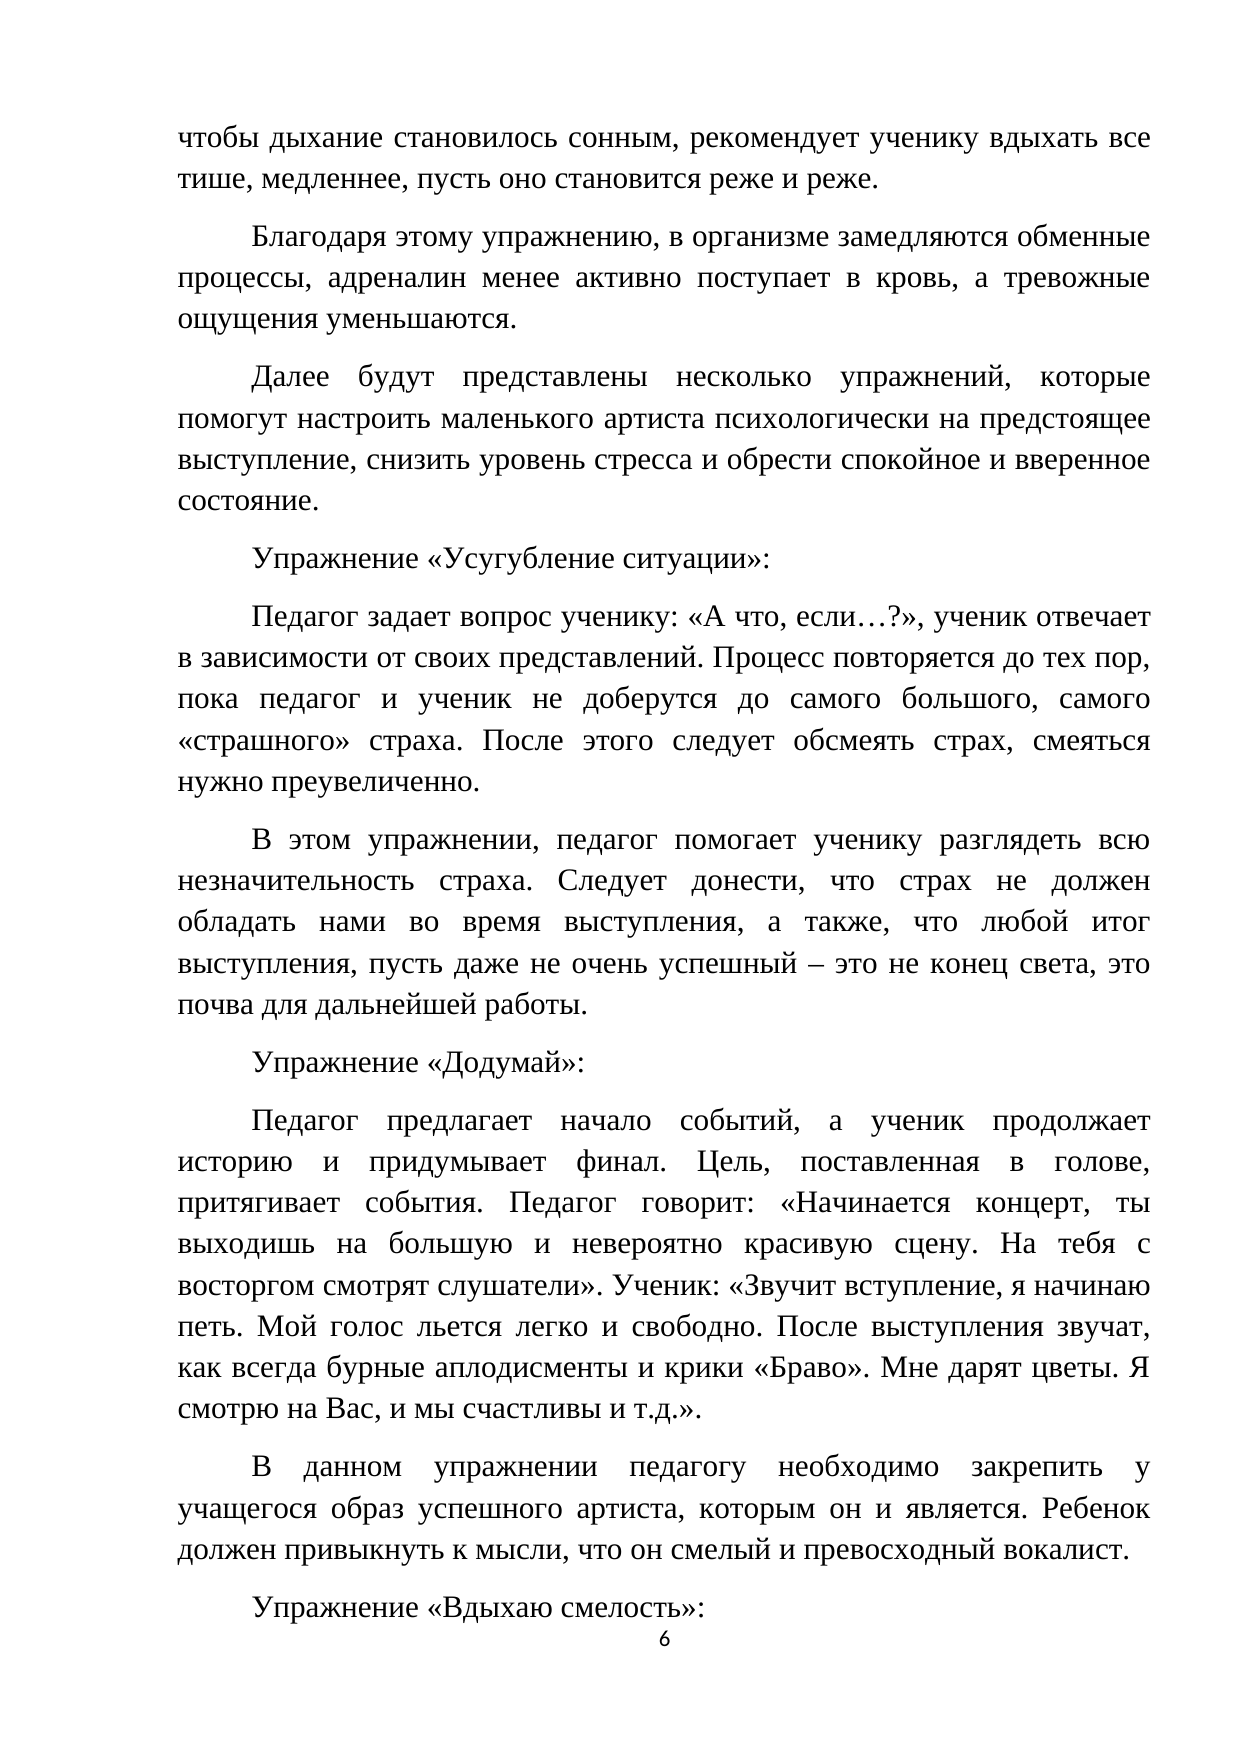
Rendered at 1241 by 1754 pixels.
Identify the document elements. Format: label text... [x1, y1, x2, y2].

text Педагог предлагает начало событий, а ученик продолжает историю и придумывает финал. Цель, поставленная в голове, притягивает события. Педагог говорит: «Начинается концерт, ты выходишь на большую и невероятно красивую сцену. На тебя с восторгом смотрят слушатели». Ученик: «Звучит вступление, я начинаю петь. Мой голос льется легко и свободно. После выступления звучат, как всегда бурные аплодисменты и крики «Браво». Мне дарят цветы. Я смотрю на Вас, и мы счастливы и т.д.». [177, 1101, 1152, 1426]
text В этом упражнении, педагог помогает ученику разглядеть всю незначительность страха. Следует донести, что страх не должен обладать нами во время выступления, а также, что любой итог выступления, пусть даже не очень успешный – это не конец света, это почва для дальнейшей работы. [177, 820, 1152, 1021]
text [177, 118, 1152, 195]
text Упражнение «Вдыхаю смелость»: [177, 1588, 1152, 1624]
text Благодаря этому упражнению, в организме замедляются обменные процессы, адреналин менее активно поступает в кровь, а тревожные ощущения уменьшаются. [177, 217, 1152, 336]
text Упражнение «Додумай»: [177, 1043, 1152, 1079]
text Упражнение «Усугубление ситуации»: [177, 539, 1152, 575]
text Педагог задает вопрос ученику: «А что, если…?», ученик отвечает в зависимости от своих представлений. Процесс повторяется до тех пор, пока педагог и ученик не доберутся до самого большого, самого «страшного» страха. После этого следует обсмеять страх, смеяться нужно преувеличенно. [177, 597, 1152, 798]
text В данном упражнении педагогу необходимо закрепить у учащегося образ успешного артиста, которым он и является. Ребенок должен привыкнуть к мысли, что он смелый и превосходный вокалист. [177, 1448, 1152, 1566]
text Далее будут представлены несколько упражнений, которые помогут настроить маленького артиста психологически на предстоящее выступление, снизить уровень стресса и обрести спокойное и вверенное состояние. [177, 358, 1152, 517]
